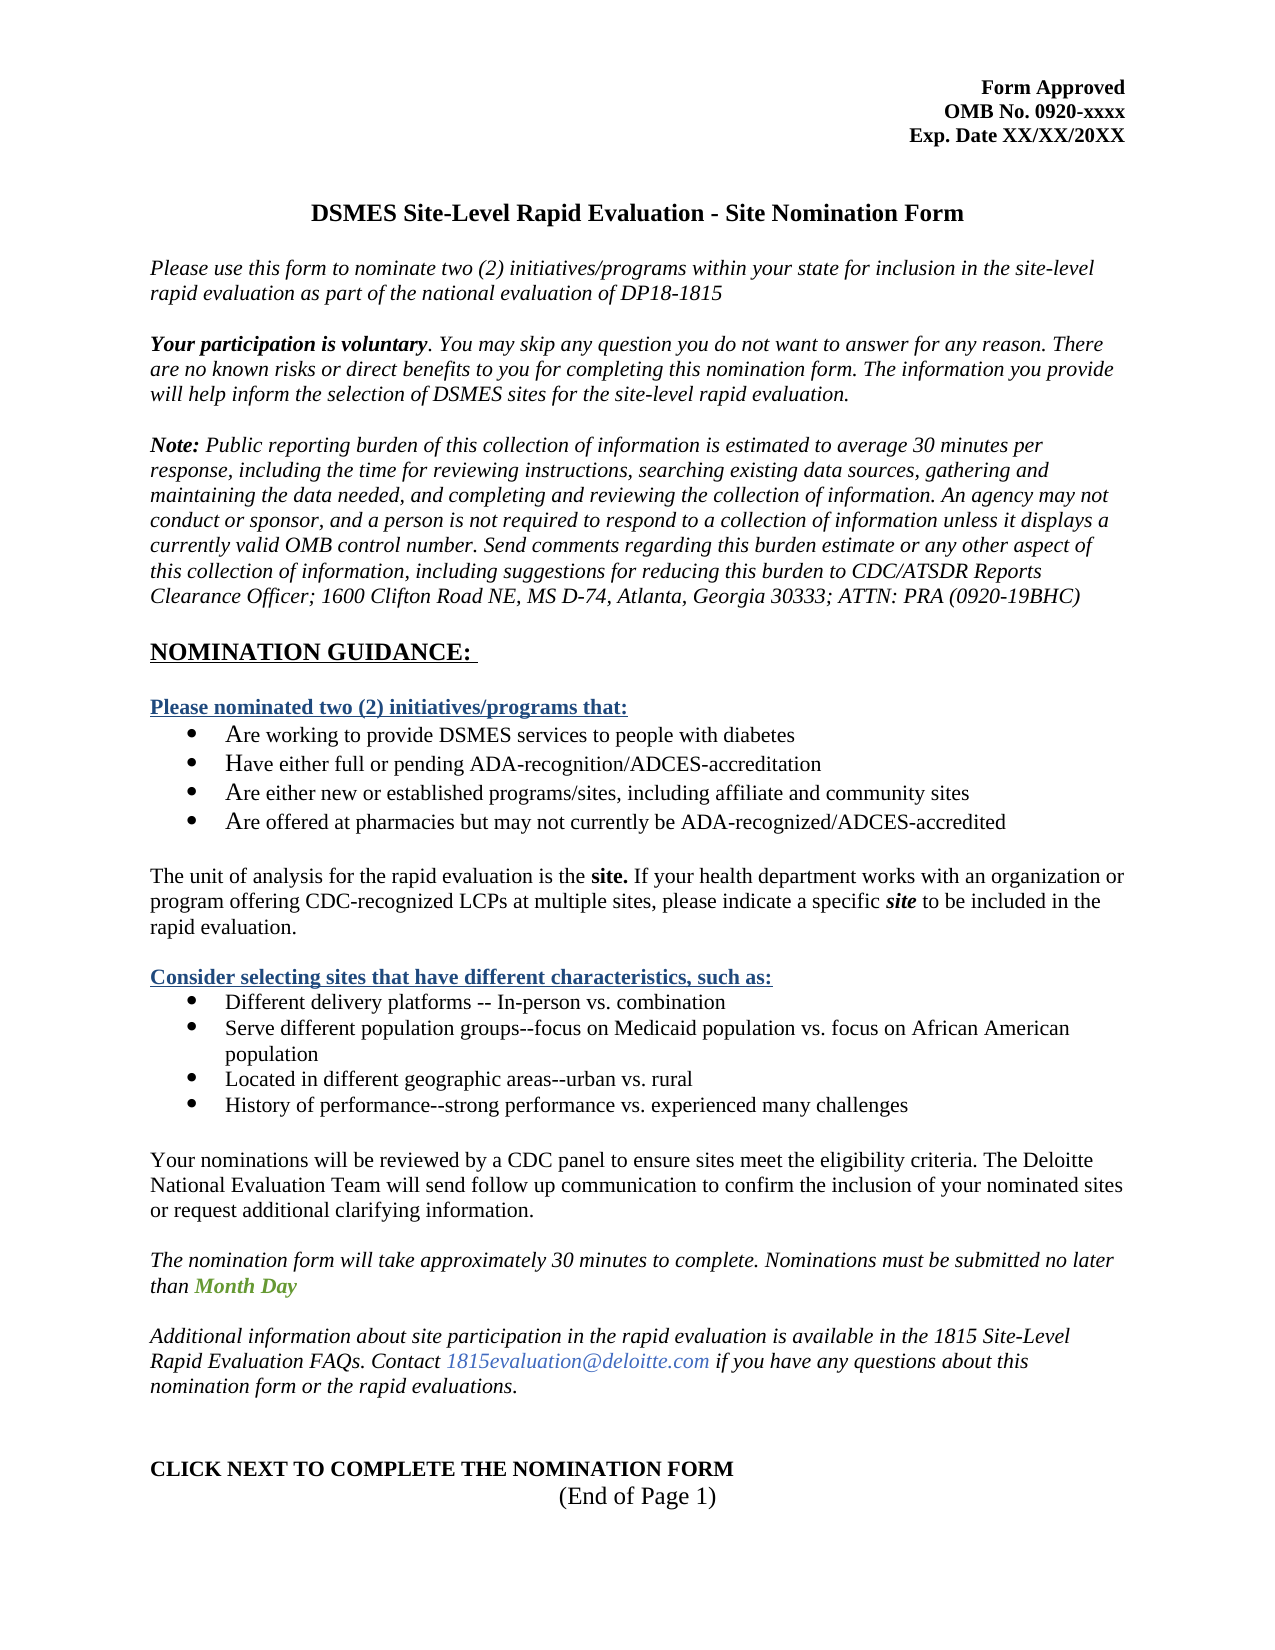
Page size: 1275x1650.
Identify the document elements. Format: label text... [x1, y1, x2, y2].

list Are working to provide DSMES services to people with diabetes [187, 719, 1125, 748]
text Please use this form to nominate two (2) initiatives/programs within your state for inclusion in the site-level rapid evaluation as part of the national evaluation of DP18-1815 Your participation is voluntary. You may skip any question you do not want to answer for any reason. There are no known risks or direct benefits to you for completing this nomination form. The information you provide will help inform the selection of DSMES sites for the site-level rapid evaluation. Note: Public reporting burden of this collection of information is estimated to average 30 minutes per response, including the time for reviewing instructions, searching existing data sources, gathering and maintaining the data needed, and completing and reviewing the collection of information. An agency may not conduct or sponsor, and a person is not required to respond to a collection of information unless it displays a currently valid OMB control number. Send comments regarding this burden estimate or any other aspect of this collection of information, including suggestions for reducing this burden to CDC/ATSDR Reports Clearance Officer; 1600 Clifton Road NE, MS D-74, Atlanta, Georgia 30333; ATTN: PRA (0920-19BHC) [150, 255, 1125, 608]
text Your nominations will be reviewed by a CDC panel to ensure sites meet the eligibility criteria. The Deloitte National Evaluation Team will send follow up communication to confirm the inclusion of your nominated sites or request additional clarifying information. The nomination form will take approximately 30 minutes to complete. Nominations must be submitted no later than Month Day Additional information about site participation in the rapid evaluation is available in the 1815 Site-Level Rapid Evaluation FAQs. Contact 1815evaluation@deloitte.com if you have any questions about this nomination form or the rapid evaluations. [150, 1147, 1125, 1427]
text CLICK NEXT TO COMPLETE THE NOMINATION FORM [150, 1427, 1125, 1481]
text The unit of analysis for the rapid evaluation is the site. If your health department works with an organization or program offering CDC-recognized LCPs at multiple sites, please indicate a specific site to be included in the rapid evaluation. Consider selecting sites that have different characteristics, such as: [150, 863, 1125, 989]
text Exp. Date XX/XX/20XX [150, 123, 1125, 147]
list History of performance--strong performance vs. experienced many challenges [187, 1092, 1125, 1147]
list Are offered at pharmacies but may not currently be ADA-recognized/ADCES-accredited [187, 806, 1125, 863]
text Form Approved [150, 75, 1125, 99]
text Please nominated two (2) initiatives/programs that: [150, 694, 1125, 719]
text DSMES Site-Level Rapid Evaluation - Site Nomination Form [150, 198, 1125, 226]
text (End of Page 1) [150, 1481, 1125, 1539]
list Serve different population groups--focus on Medicaid population vs. focus on African American population [187, 1015, 1125, 1066]
list Are either new or established programs/sites, including affiliate and community sites [187, 777, 1125, 806]
text NOMINATION GUIDANCE: [150, 637, 1125, 694]
text OMB No. 0920-xxxx [150, 99, 1125, 123]
list Different delivery platforms -- In-person vs. combination [187, 989, 1125, 1015]
list Have either full or pending ADA-recognition/ADCES-accreditation [187, 748, 1125, 777]
list Located in different geographic areas--urban vs. rural [187, 1066, 1125, 1092]
